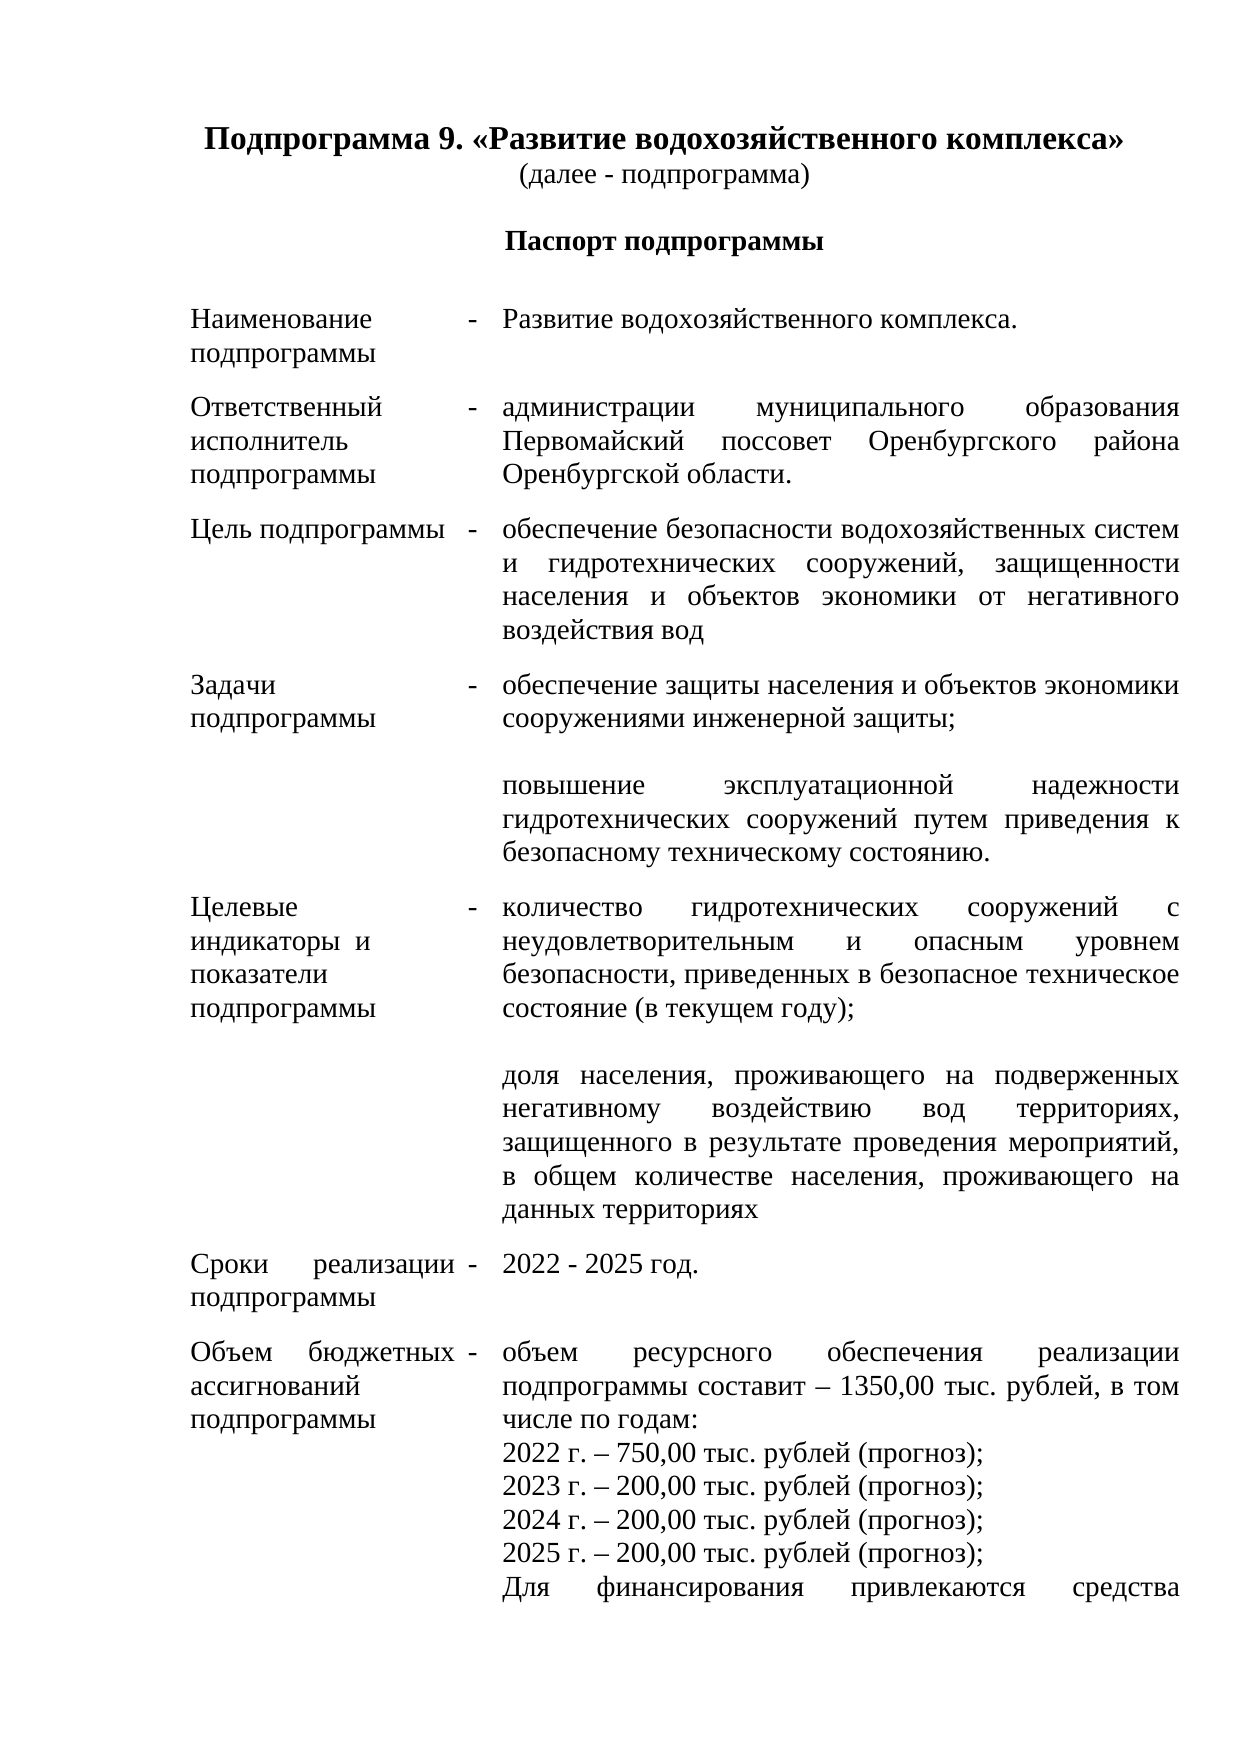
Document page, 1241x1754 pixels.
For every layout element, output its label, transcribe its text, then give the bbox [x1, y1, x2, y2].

table_cell количество гидротехнических сооружений с неудовлетворительным и опасным уровнем безопасности, приведенных в безопасное техническое состояние (в текущем году); доля населения, проживающего на подверженных негативному воздействию вод территориях, защищенного в результате проведения мероприятий, в общем количестве населения, проживающего на данных территориях [496, 879, 1187, 1235]
table_cell обеспечение безопасности водохозяйственных систем и гидротехнических сооружений, защищенности населения и объектов экономики от негативного воздействия вод [496, 501, 1187, 656]
table_cell Ответственный исполнитель подпрограммы [184, 379, 461, 501]
table_cell обеспечение защиты населения и объектов экономики сооружениями инженерной защиты; повышение эксплуатационной надежности гидротехнических сооружений путем приведения к безопасному техническому состоянию. [496, 656, 1187, 879]
table_cell Цель подпрограммы [184, 501, 461, 656]
table_cell - [461, 879, 496, 1235]
text Паспорт подпрограммы [177, 223, 1152, 257]
text (далее - подпрограмма) [177, 156, 1152, 190]
table_cell - [461, 1235, 496, 1324]
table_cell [496, 1324, 1187, 1613]
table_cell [184, 1324, 461, 1613]
table_cell Задачи подпрограммы [184, 656, 461, 879]
table_cell - [461, 1324, 496, 1613]
table_cell 2022 - 2025 год. [496, 1235, 1187, 1324]
table_cell администрации муниципального образования Первомайский поссовет Оренбургского района Оренбургской области. [496, 379, 1187, 501]
table_cell - [461, 501, 496, 656]
table_cell Сроки реализации подпрограммы [184, 1235, 461, 1324]
table_header Наименование подпрограммы [184, 291, 461, 379]
table_cell - [461, 379, 496, 501]
text Подпрограмма 9. «Развитие водохозяйственного комплекса» [177, 118, 1152, 156]
table_cell Целевые индикаторы и показатели подпрограммы [184, 879, 461, 1235]
table_cell - [461, 656, 496, 879]
table_header - [461, 291, 496, 379]
table_header Развитие водохозяйственного комплекса. [496, 291, 1187, 379]
